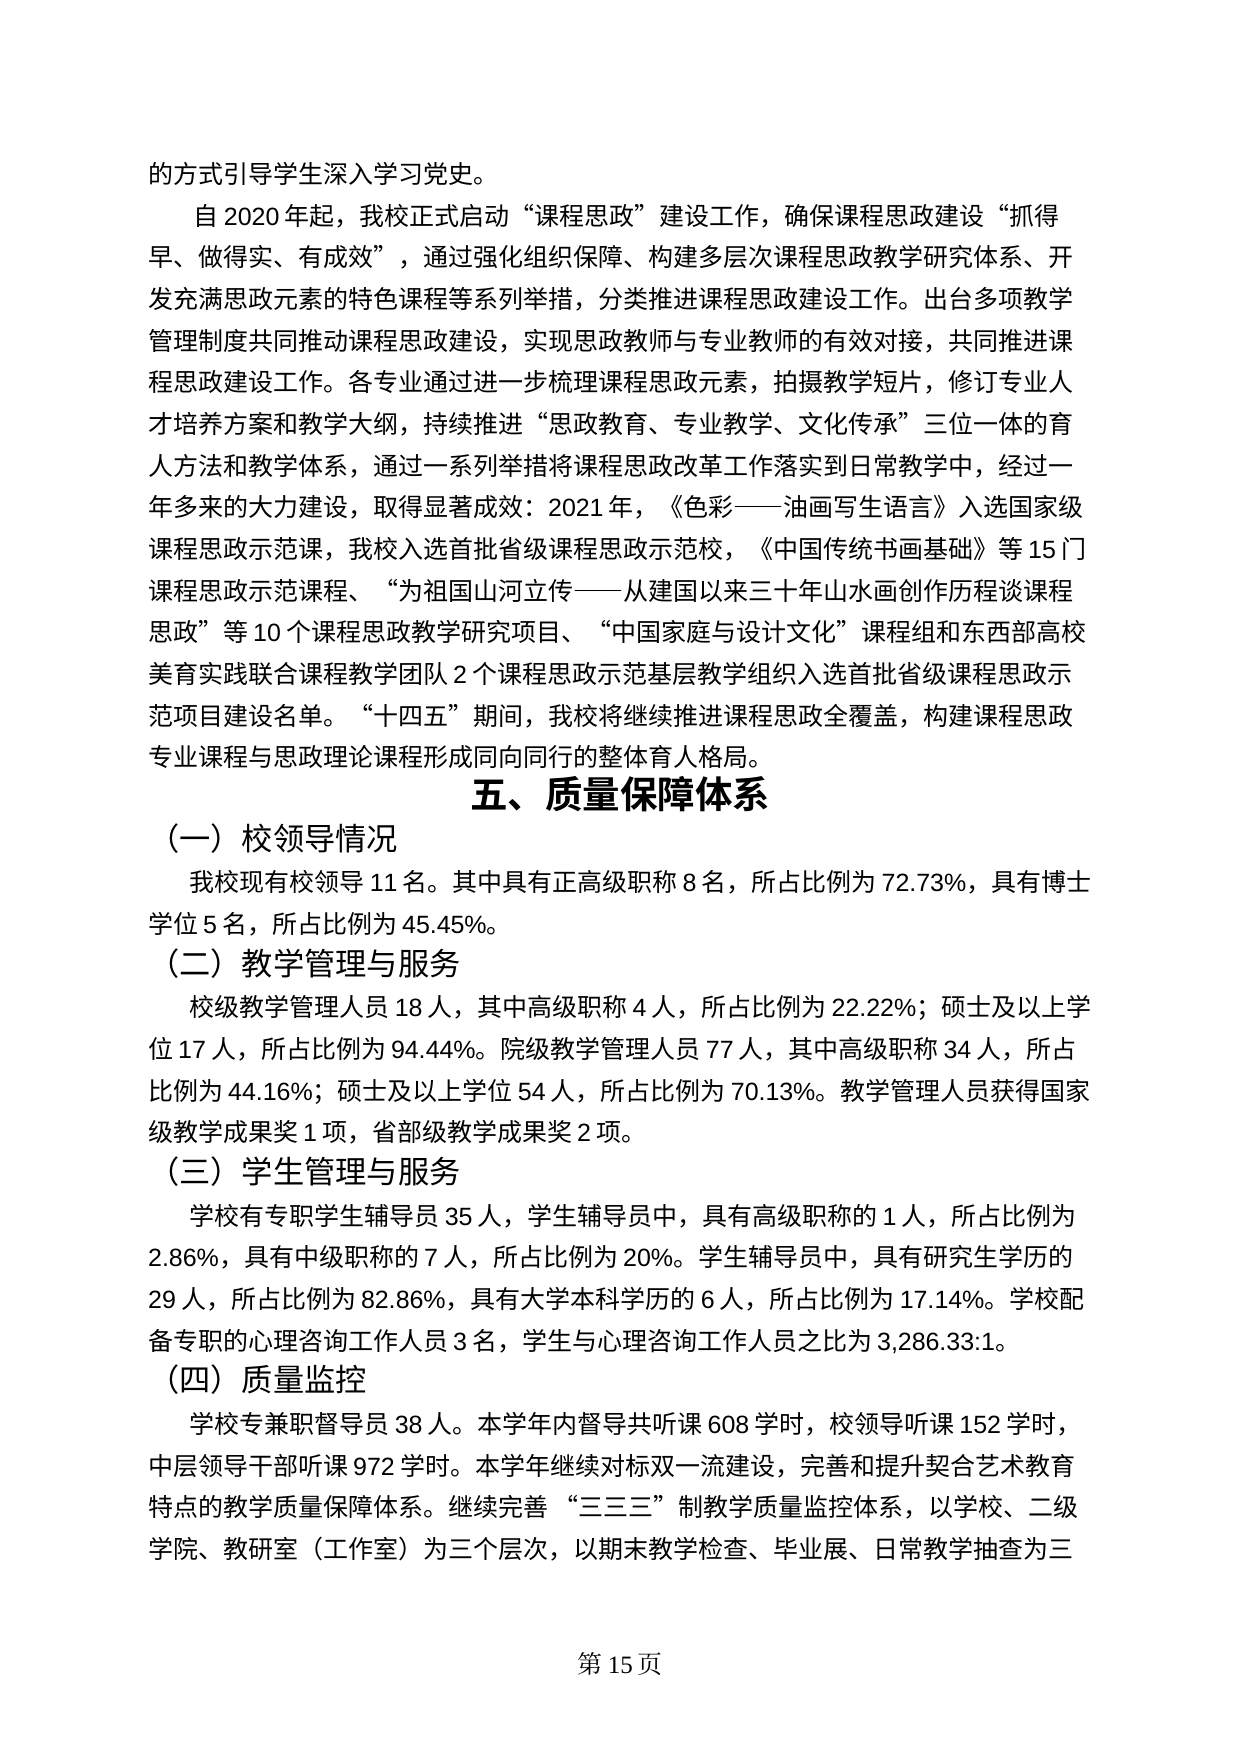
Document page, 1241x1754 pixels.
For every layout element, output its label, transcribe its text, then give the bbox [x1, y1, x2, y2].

text 学校有专职学生辅导员35人，学生辅导员中，具有高级职称的1人，所占比例为2.86%，具有中级职称的7人，所占比例为20%。学生辅导员中，具有研究生学历的29人，所占比例为82.86%，具有大学本科学历的6人，所占比例为17.14%。学校配备专职的心理咨询工作人员3名，学生与心理咨询工作人员之比为3,286.33:1。 [148, 1192, 1092, 1358]
text 自2020年起，我校正式启动“课程思政”建设工作，确保课程思政建设“抓得早、做得实、有成效”，通过强化组织保障、构建多层次课程思政教学研究体系、开发充满思政元素的特色课程等系列举措，分类推进课程思政建设工作。出台多项教学管理制度共同推动课程思政建设，实现思政教师与专业教师的有效对接，共同推进课程思政建设工作。各专业通过进一步梳理课程思政元素，拍摄教学短片，修订专业人才培养方案和教学大纲，持续推进“思政教育、专业教学、文化传承”三位一体的育人方法和教学体系，通过一系列举措将课程思政改革工作落实到日常教学中，经过一年多来的大力建设，取得显著成效：2021年，《色彩——油画写生语言》入选国家级课程思政示范课，我校入选首批省级课程思政示范校，《中国传统书画基础》等15门课程思政示范课程、“为祖国山河立传——从建国以来三十年山水画创作历程谈课程思政”等10个课程思政教学研究项目、“中国家庭与设计文化”课程组和东西部高校美育实践联合课程教学团队2个课程思政示范基层教学组织入选首批省级课程思政示范项目建设名单。“十四五”期间，我校将继续推进课程思政全覆盖，构建课程思政专业课程与思政理论课程形成同向同行的整体育人格局。 [148, 192, 1092, 775]
text 我校现有校领导11名。其中具有正高级职称8名，所占比例为72.73%，具有博士学位5名，所占比例为45.45%。 [148, 858, 1092, 942]
subtitle 五、质量保障体系 [148, 775, 1092, 817]
subtitle （四）质量监控 [148, 1358, 1092, 1400]
subtitle （一）校领导情况 [148, 817, 1092, 858]
text 校级教学管理人员18人，其中高级职称4人，所占比例为22.22%；硕士及以上学位17人，所占比例为94.44%。院级教学管理人员77人，其中高级职称34人，所占比例为44.16%；硕士及以上学位54人，所占比例为70.13%。教学管理人员获得国家级教学成果奖1项，省部级教学成果奖2项。 [148, 983, 1092, 1150]
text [148, 150, 1092, 192]
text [148, 1400, 1092, 1567]
subtitle （三）学生管理与服务 [148, 1150, 1092, 1192]
subtitle （二）教学管理与服务 [148, 942, 1092, 983]
